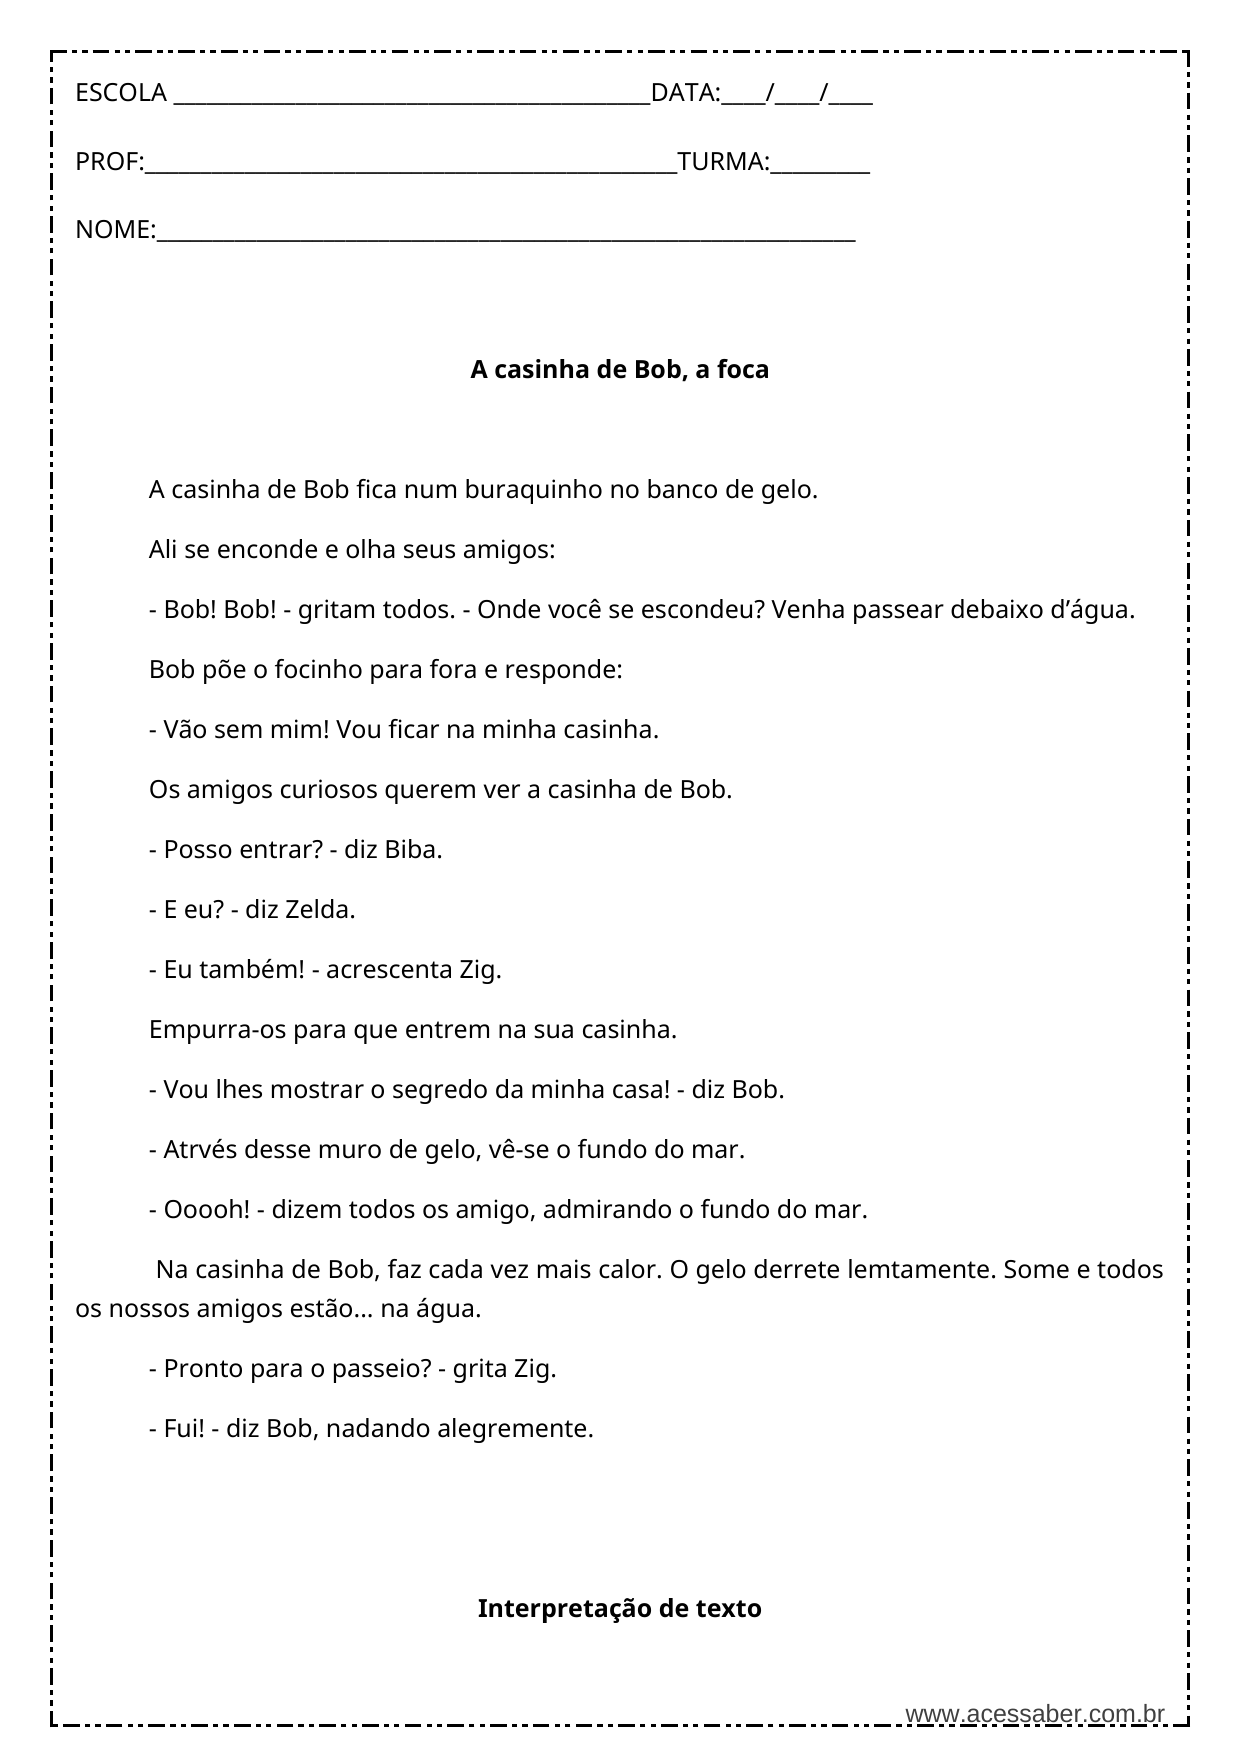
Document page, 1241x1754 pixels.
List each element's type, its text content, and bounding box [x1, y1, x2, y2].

text Empurra-os para que entrem na sua casinha. [75, 1011, 1165, 1045]
text Interpretação de texto [75, 1590, 1165, 1624]
text - Eu também! - acrescenta Zig. [75, 951, 1165, 985]
text - Pronto para o passeio? - grita Zig. [75, 1350, 1165, 1384]
text Os amigos curiosos querem ver a casinha de Bob. [75, 771, 1165, 805]
text Na casinha de Bob, faz cada vez mais calor. O gelo derrete lemtamente. Some e todos os nossos amigos estão... na água. [75, 1251, 1165, 1324]
text NOME:_______________________________________________________________ [75, 211, 1165, 245]
text - Bob! Bob! - gritam todos. - Onde você se escondeu? Venha passear debaixo d’água. [75, 591, 1165, 625]
text ESCOLA ___________________________________________DATA:____/____/____ [75, 75, 1165, 109]
text - Posso entrar? - diz Biba. [75, 831, 1165, 865]
text - Vão sem mim! Vou ficar na minha casinha. [75, 711, 1165, 745]
text Ali se enconde e olha seus amigos: [75, 531, 1165, 565]
text Bob põe o focinho para fora e responde: [75, 651, 1165, 685]
text A casinha de Bob, a foca [75, 351, 1165, 385]
text - Vou lhes mostrar o segredo da minha casa! - diz Bob. [75, 1071, 1165, 1105]
text - Ooooh! - dizem todos os amigo, admirando o fundo do mar. [75, 1191, 1165, 1225]
text - Atrvés desse muro de gelo, vê-se o fundo do mar. [75, 1131, 1165, 1165]
text - E eu? - diz Zelda. [75, 891, 1165, 925]
text - Fui! - diz Bob, nadando alegremente. [75, 1410, 1165, 1444]
text A casinha de Bob fica num buraquinho no banco de gelo. [75, 471, 1165, 505]
text PROF:________________________________________________TURMA:_________ [75, 143, 1165, 177]
